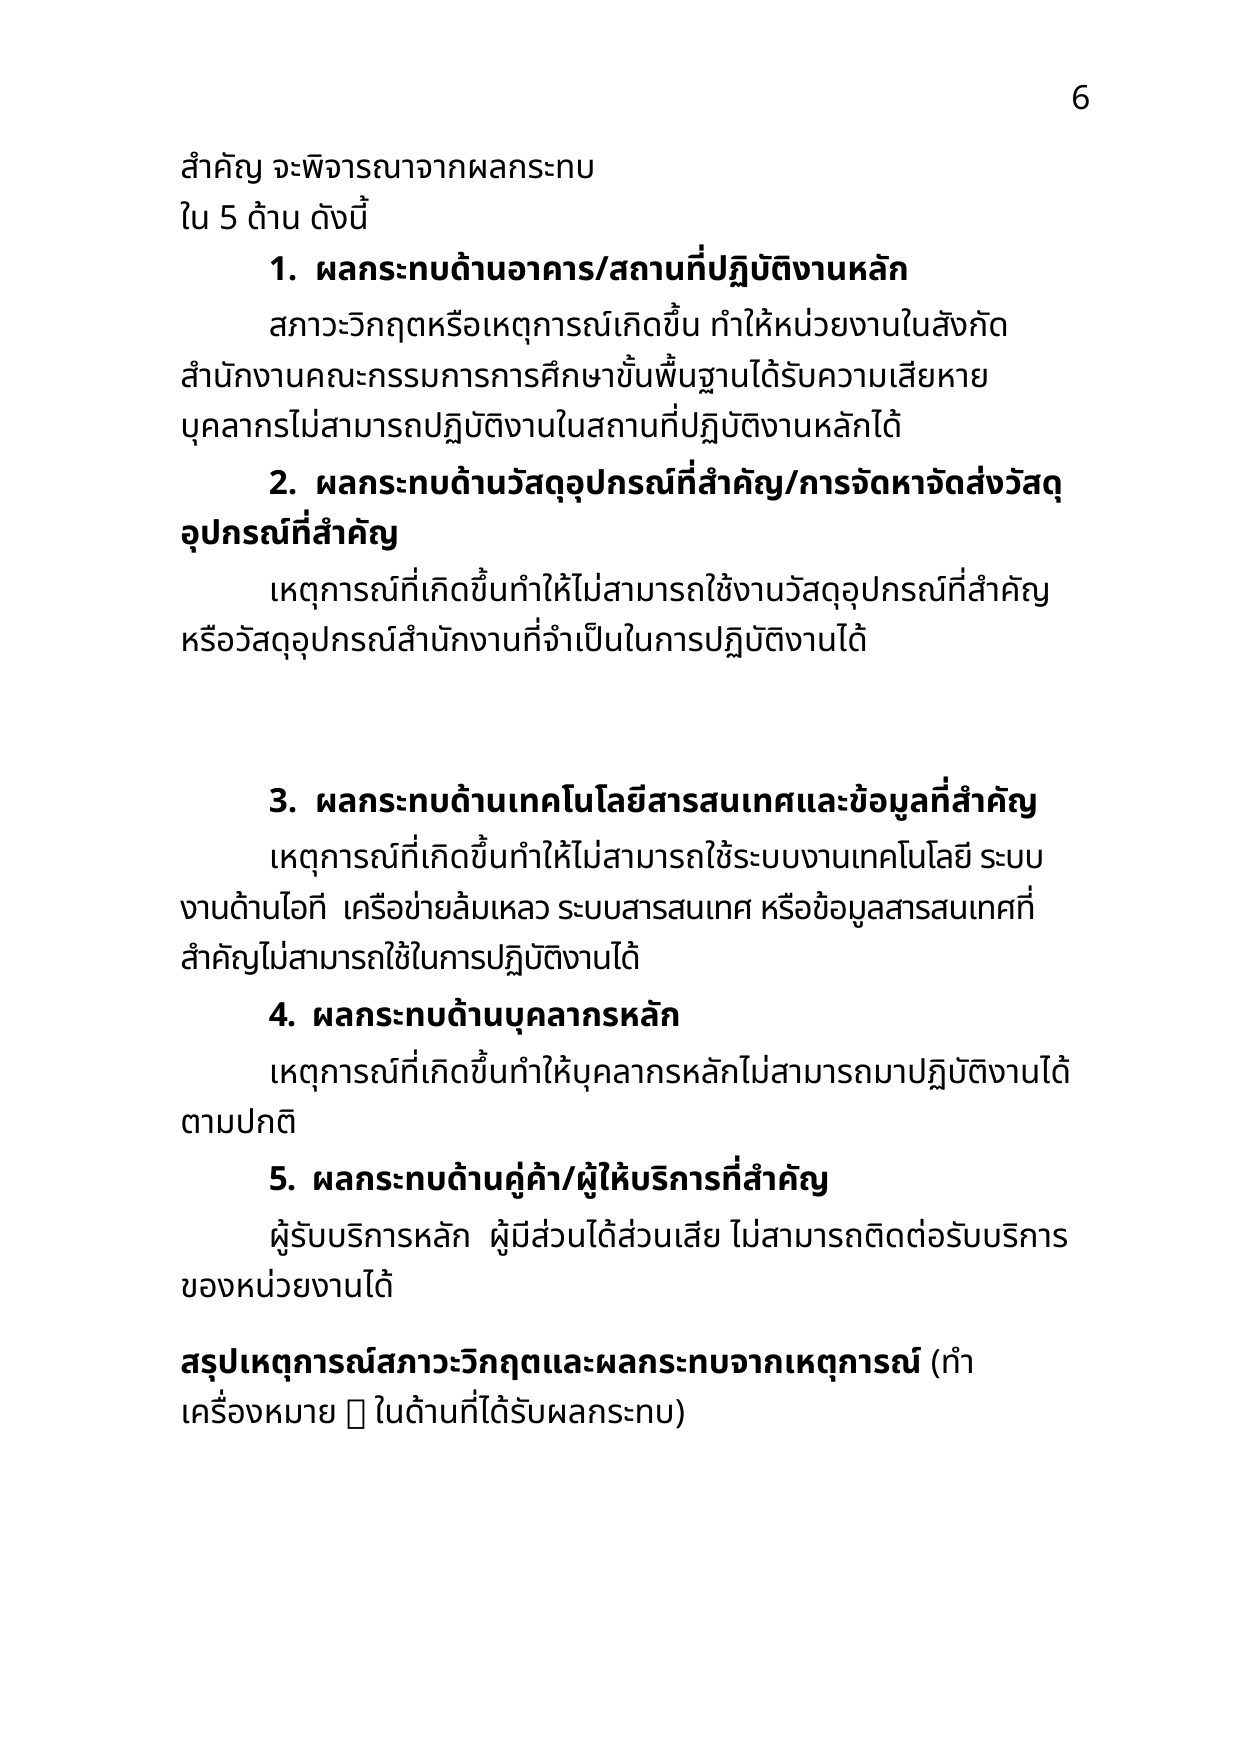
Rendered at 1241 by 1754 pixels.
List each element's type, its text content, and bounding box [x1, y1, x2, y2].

text 1. ผลกระทบด้านอาคาร/สถานที่ปฏิบัติงานหลัก [180, 244, 1090, 295]
text 5. ผลกระทบด้านคู่ค้า/ผู้ให้บริการที่สำคัญ [180, 1155, 1090, 1205]
text ผู้รับบริการหลัก ผู้มีส่วนได้ส่วนเสีย ไม่สามารถติดต่อรับบริการของหน่วยงานได้ [180, 1212, 1090, 1312]
text 3. ผลกระทบด้านเทคโนโลยีสารสนเทศและข้อมูลที่สำคัญ [180, 776, 1090, 827]
text สภาวะวิกฤตหรือเหตุการณ์เกิดขึ้น ทำให้หน่วยงานในสังกัดสำนักงานคณะกรรมการการศึกษาขั้นพื้นฐานได้รับความเสียหาย บุคลากรไม่สามารถปฏิบัติงานในสถานที่ปฏิบัติงานหลักได้ [180, 301, 1090, 452]
text เหตุการณ์ที่เกิดขึ้นทำให้ไม่สามารถใช้งานวัสดุอุปกรณ์ที่สำคัญ หรือวัสดุอุปกรณ์สำนักงานที่จำเป็นในการปฏิบัติงานได้ [180, 566, 1090, 667]
text 2. ผลกระทบด้านวัสดุอุปกรณ์ที่สำคัญ/การจัดหาจัดส่งวัสดุอุปกรณ์ที่สำคัญ [180, 459, 1090, 560]
text เหตุการณ์ที่เกิดขึ้นทำให้บุคลากรหลักไม่สามารถมาปฏิบัติงานได้ตามปกติ [180, 1048, 1090, 1148]
text เหตุการณ์ที่เกิดขึ้นทำให้ไม่สามารถใช้ระบบงานเทคโนโลยี ระบบงานด้านไอที เครือข่ายล้มเหลว ระบบสารสนเทศ หรือข้อมูลสารสนเทศที่สำคัญไม่สามารถใช้ในการปฏิบัติงานได้ [180, 833, 1090, 984]
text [180, 143, 1090, 244]
text 4. ผลกระทบด้านบุคลากรหลัก [180, 991, 1090, 1041]
text สรุปเหตุการณ์สภาวะวิกฤตและผลกระทบจากเหตุการณ์ (ทำเครื่องหมาย ในด้านที่ได้รับผลกระทบ) [180, 1337, 1090, 1439]
